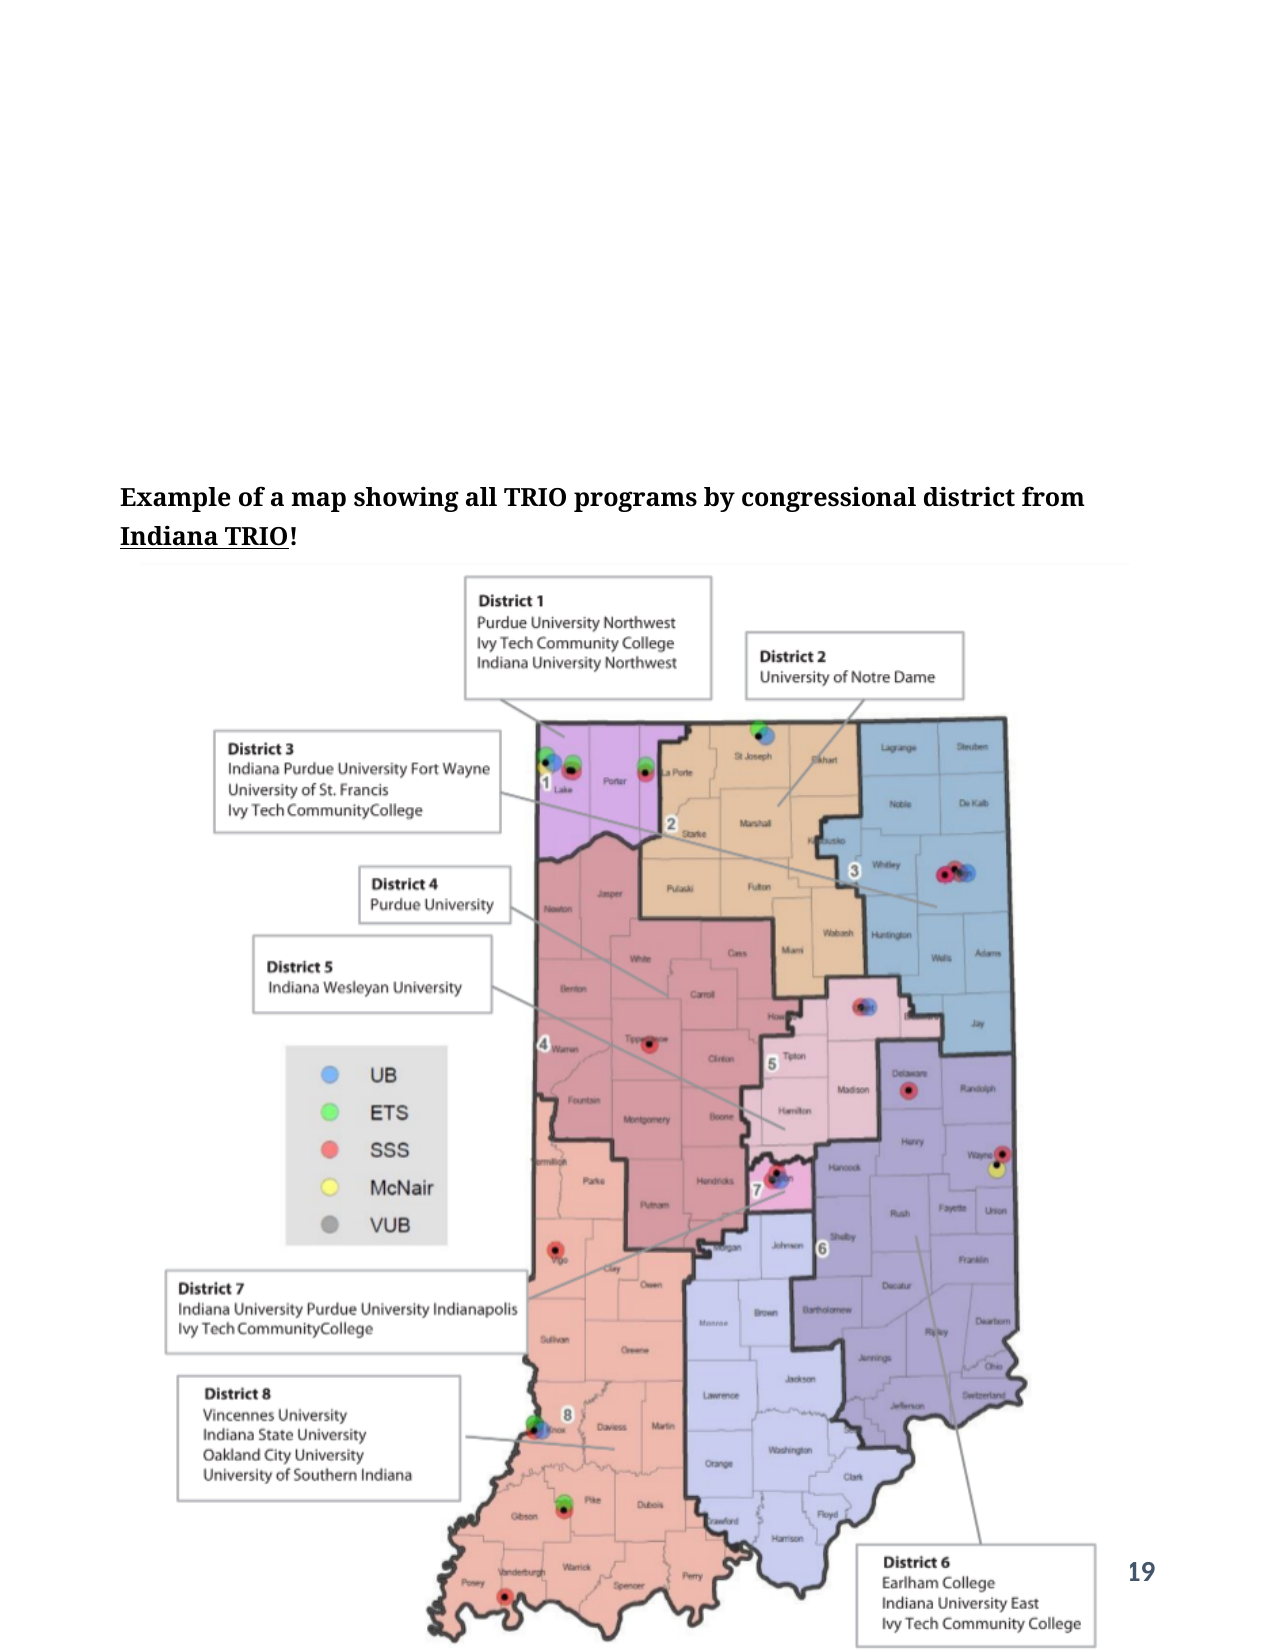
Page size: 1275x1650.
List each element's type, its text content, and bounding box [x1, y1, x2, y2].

text Example of a map showing all TRIO programs by congressional district from Indiana TRIO! [120, 480, 1155, 553]
picture [138, 563, 1131, 1650]
